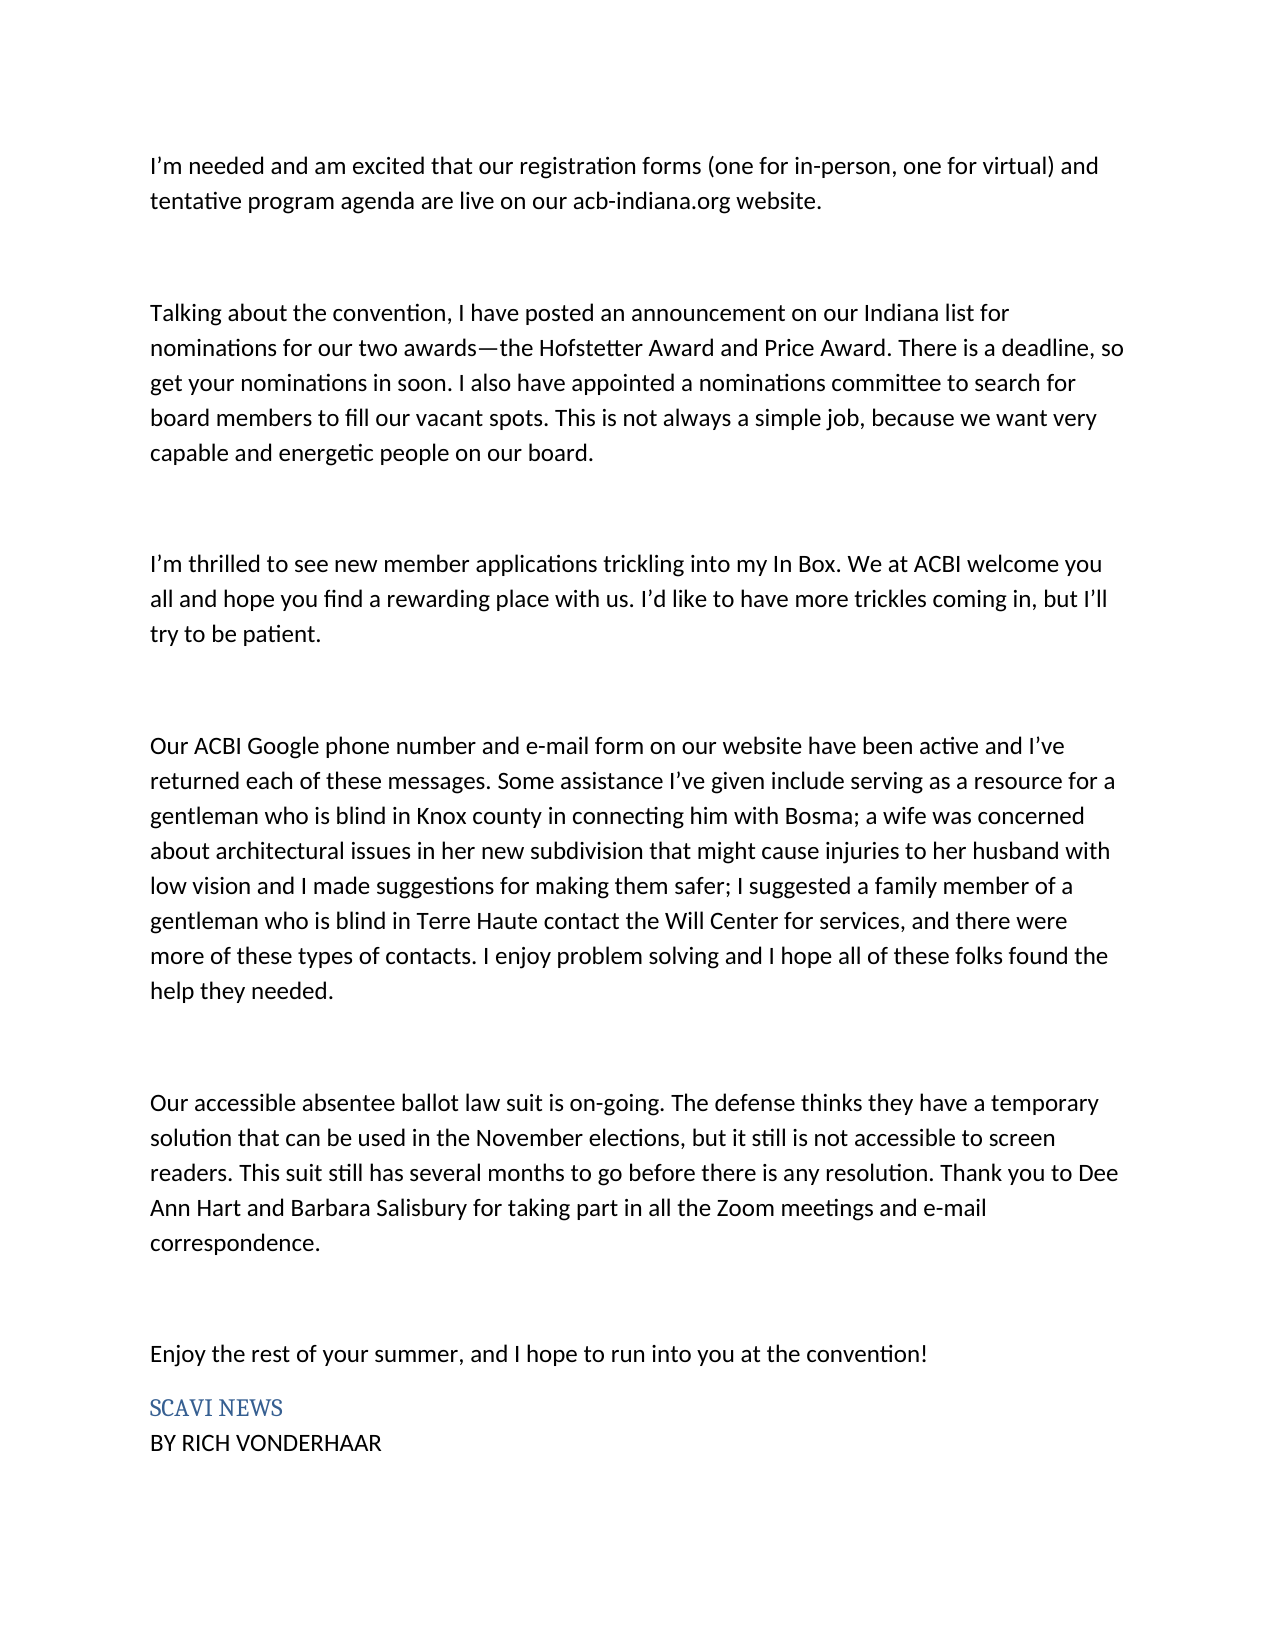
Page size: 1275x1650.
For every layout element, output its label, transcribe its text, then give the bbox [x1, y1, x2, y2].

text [150, 150, 1125, 216]
subtitle SCAVI NEWS [150, 1394, 1125, 1423]
text Our ACBI Google phone number and e-mail form on our website have been active and I’ve returned each of these messages. Some assistance I’ve given include serving as a resource for a gentleman who is blind in Knox county in connecting him with Bosma; a wife was concerned about architectural issues in her new subdivision that might cause injuries to her husband with low vision and I made suggestions for making them safer; I suggested a family member of a gentleman who is blind in Terre Haute contact the Will Center for services, and there were more of these types of contacts. I enjoy problem solving and I hope all of these folks found the help they needed. [150, 730, 1125, 1006]
text Enjoy the rest of your summer, and I hope to run into you at the convention! [150, 1338, 1125, 1369]
text BY RICH VONDERHAAR [150, 1427, 1125, 1458]
text I’m thrilled to see new member applications trickling into my In Box. We at ACBI welcome you all and hope you find a rewarding place with us. I’d like to have more trickles coming in, but I’ll try to be patient. [150, 548, 1125, 649]
text Talking about the convention, I have posted an announcement on our Indiana list for nominations for our two awards—the Hofstetter Award and Price Award. There is a deadline, so get your nominations in soon. I also have appointed a nominations committee to search for board members to fill our vacant spots. This is not always a simple job, because we want very capable and energetic people on our board. [150, 297, 1125, 467]
text Our accessible absentee ballot law suit is on-going. The defense thinks they have a temporary solution that can be used in the November elections, but it still is not accessible to screen readers. This suit still has several months to go before there is any resolution. Thank you to Dee Ann Hart and Barbara Salisbury for taking part in all the Zoom meetings and e-mail correspondence. [150, 1087, 1125, 1257]
